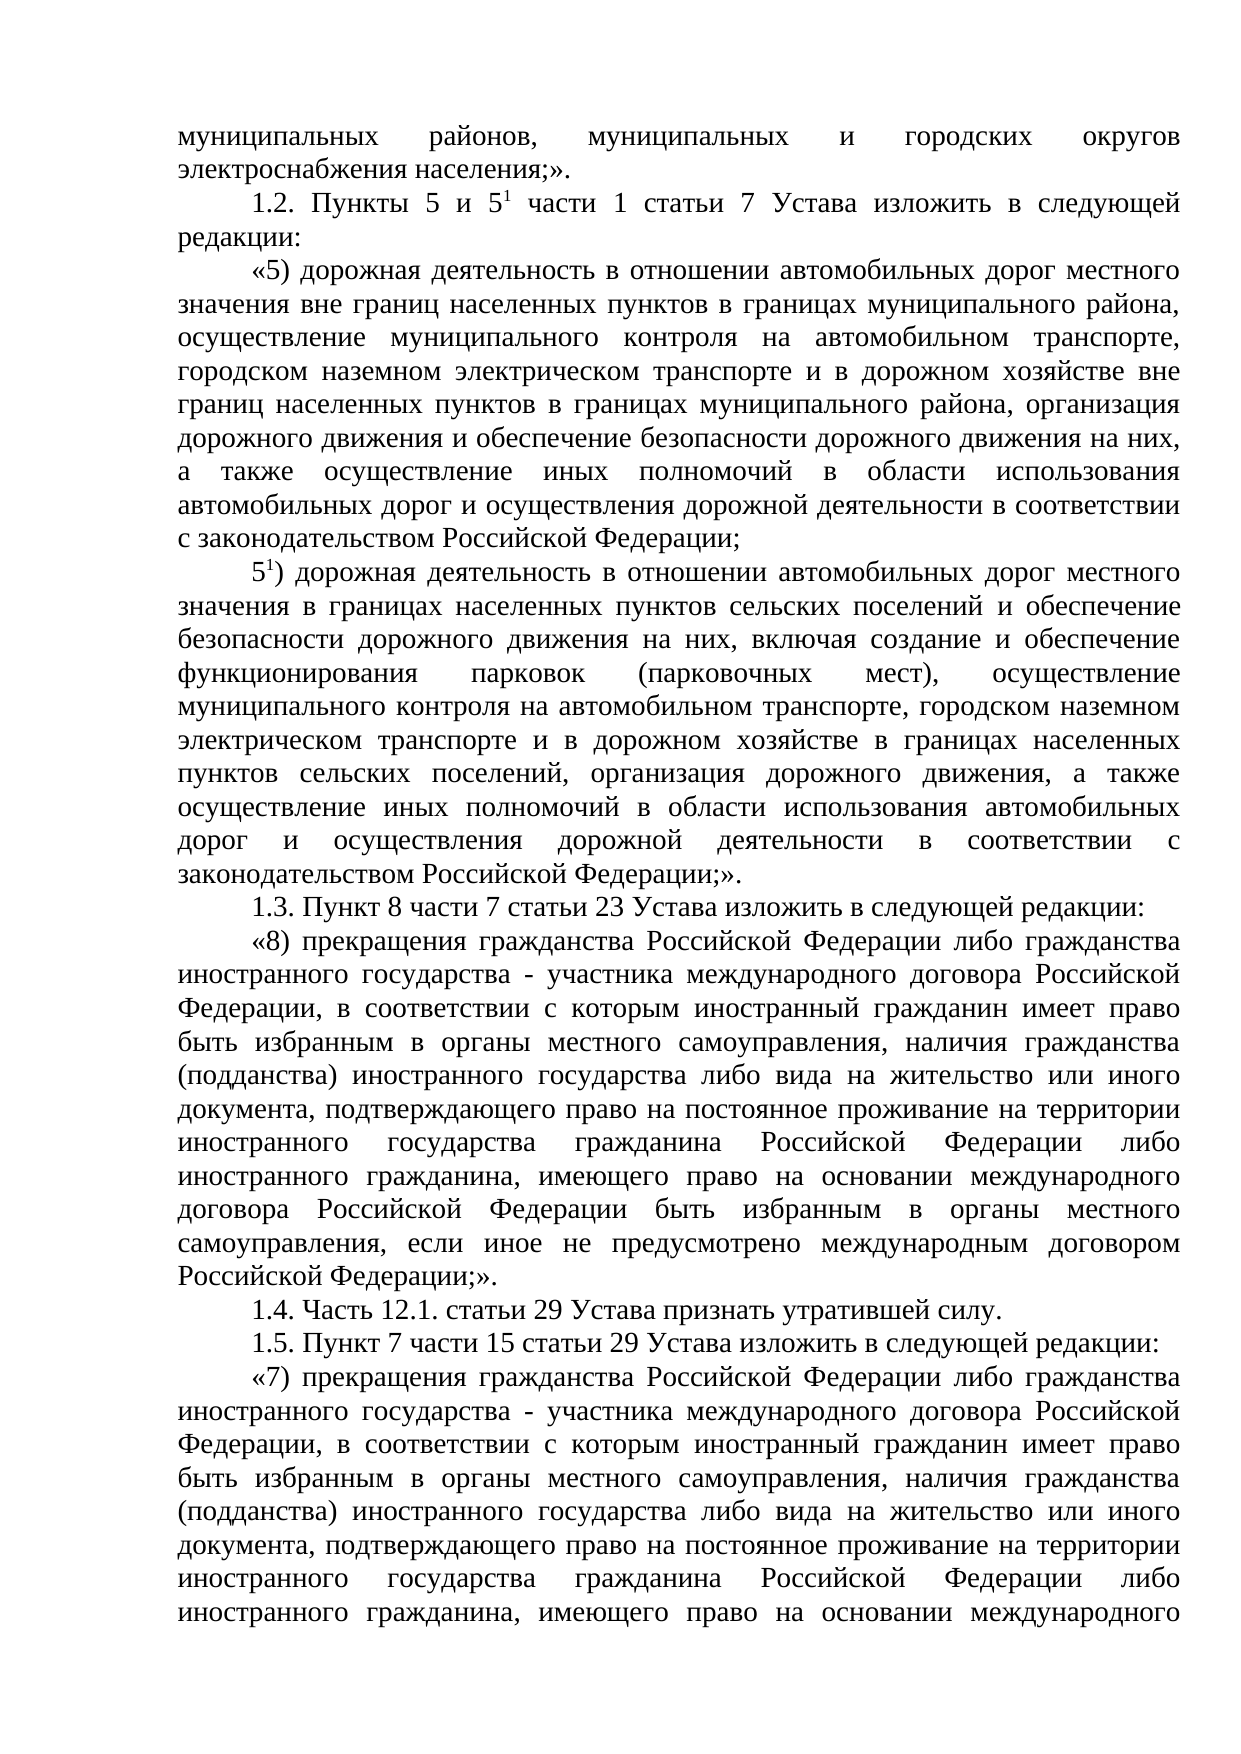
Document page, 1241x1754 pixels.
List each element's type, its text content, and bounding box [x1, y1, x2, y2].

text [177, 1359, 1181, 1627]
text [177, 118, 1181, 185]
text «5) дорожная деятельность в отношении автомобильных дорог местного значения вне границ населенных пунктов в границах муниципального района, осуществление муниципального контроля на автомобильном транспорте, городском наземном электрическом транспорте и в дорожном хозяйстве вне границ населенных пунктов в границах муниципального района, организация дорожного движения и обеспечение безопасности дорожного движения на них, а также осуществление иных полномочий в области использования автомобильных дорог и осуществления дорожной деятельности в соответствии с законодательством Российской Федерации; [177, 252, 1181, 554]
text 1.2. Пункты 5 и 51 части 1 статьи 7 Устава изложить в следующей редакции: [177, 185, 1181, 252]
text 1.5. Пункт 7 части 15 статьи 29 Устава изложить в следующей редакции: [177, 1326, 1181, 1359]
text 51) дорожная деятельность в отношении автомобильных дорог местного значения в границах населенных пунктов сельских поселений и обеспечение безопасности дорожного движения на них, включая создание и обеспечение функционирования парковок (парковочных мест), осуществление муниципального контроля на автомобильном транспорте, городском наземном электрическом транспорте и в дорожном хозяйстве в границах населенных пунктов сельских поселений, организация дорожного движения, а также осуществление иных полномочий в области использования автомобильных дорог и осуществления дорожной деятельности в соответствии с законодательством Российской Федерации;». [177, 554, 1181, 889]
text «8) прекращения гражданства Российской Федерации либо гражданства иностранного государства - участника международного договора Российской Федерации, в соответствии с которым иностранный гражданин имеет право быть избранным в органы местного самоуправления, наличия гражданства (подданства) иностранного государства либо вида на жительство или иного документа, подтверждающего право на постоянное проживание на территории иностранного государства гражданина Российской Федерации либо иностранного гражданина, имеющего право на основании международного договора Российской Федерации быть избранным в органы местного самоуправления, если иное не предусмотрено международным договором Российской Федерации;». [177, 923, 1181, 1292]
text 1.4. Часть 12.1. статьи 29 Устава признать утратившей силу. [177, 1292, 1181, 1326]
text 1.3. Пункт 8 части 7 статьи 23 Устава изложить в следующей редакции: [177, 889, 1181, 923]
